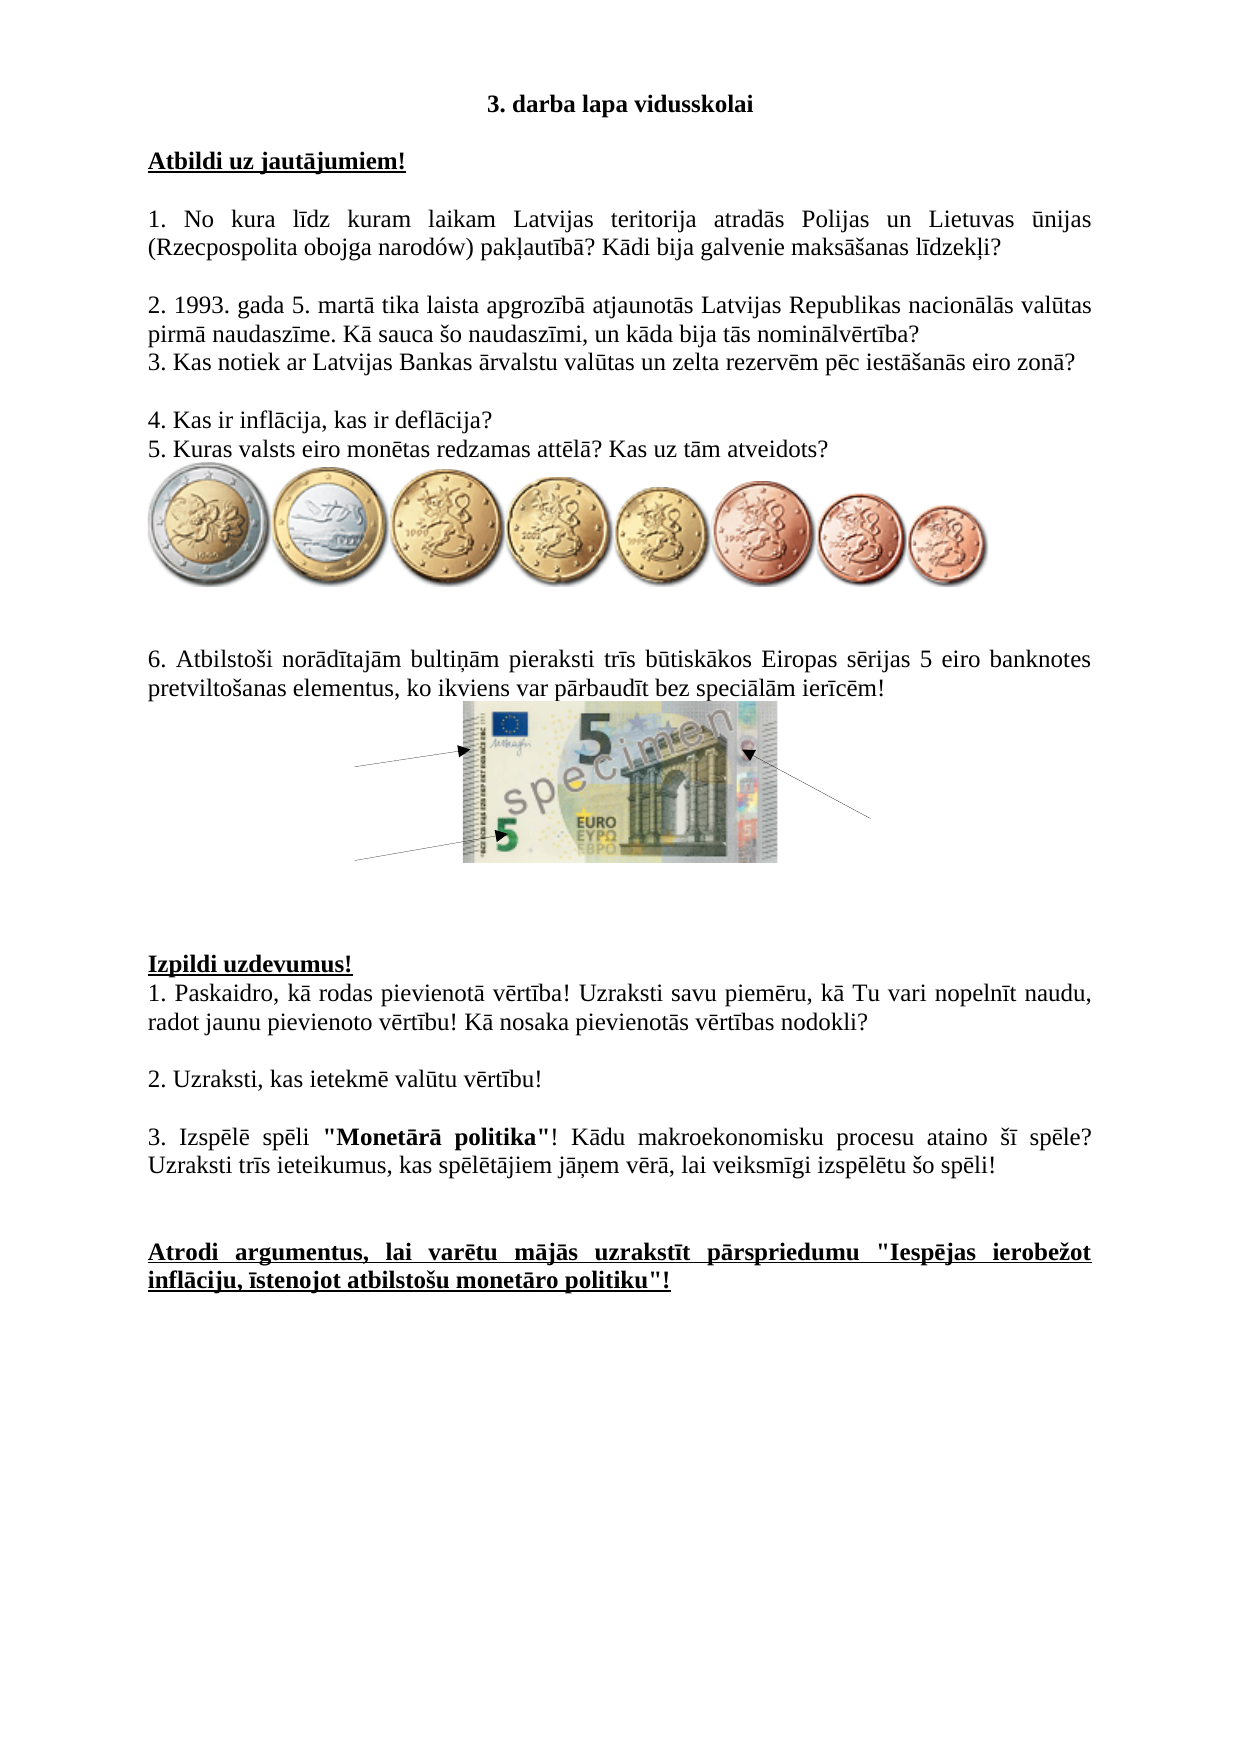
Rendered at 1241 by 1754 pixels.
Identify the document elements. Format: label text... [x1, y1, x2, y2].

text 1. No kura līdz kuram laikam Latvijas teritorija atradās Polijas un Lietuvas ūnijas (Rzecpospolita obojga narodów) pakļautībā? Kādi bija galvenie maksāšanas līdzekļi? [148, 204, 1092, 261]
text 3. Izspēlē spēli "Monetārā politika"! Kādu makroekonomisku procesu ataino šī spēle? Uzraksti trīs ieteikumus, kas spēlētājiem jāņem vērā, lai veiksmīgi izspēlētu šo spēli! [148, 1122, 1092, 1179]
text 3. Kas notiek ar Latvijas Bankas ārvalstu valūtas un zelta rezervēm pēc iestāšanās eiro zonā? [148, 347, 1092, 376]
picture [147, 462, 989, 587]
text 4. Kas ir inflācija, kas ir deflācija? [148, 405, 1092, 434]
text Atrodi argumentus, lai varētu mājās uzrakstīt pārspriedumu "Iespējas ierobežot inflāciju, īstenojot atbilstošu monetāro politiku"! [148, 1237, 1092, 1262]
text 3. darba lapa vidusskolai [148, 89, 1092, 117]
text 6. Atbilstoši norādītajām bultiņām pieraksti trīs būtiskākos Eiropas sērijas 5 eiro banknotes pretviltošanas elementus, ko ikviens var pārbaudīt bez speciālām ierīcēm! [148, 644, 1092, 701]
text 1. Paskaidro, kā rodas pievienotā vērtība! Uzraksti savu piemēru, kā Tu vari nopelnīt naudu, radot jaunu pievienoto vērtību! Kā nosaka pievienotās vērtības nodokli? [148, 978, 1092, 1035]
text 5. Kuras valsts eiro monētas redzamas attēlā? Kas uz tām atveidots? [148, 434, 1092, 462]
picture [462, 701, 778, 863]
text 2. 1993. gada 5. martā tika laista apgrozībā atjaunotās Latvijas Republikas nacionālās valūtas pirmā naudaszīme. Kā sauca šo naudaszīmi, un kāda bija tās nominālvērtība? [148, 290, 1092, 347]
text 2. Uzraksti, kas ietekmē valūtu vērtību! [148, 1064, 1092, 1093]
text Atbildi uz jautājumiem! [148, 146, 1092, 175]
text Atrodi argumentus, lai varētu mājās uzrakstīt pārspriedumu "Iespējas ierobežot inflāciju, īstenojot atbilstošu monetāro politiku"! [148, 1263, 1092, 1294]
text Izpildi uzdevumus! [148, 949, 1092, 978]
